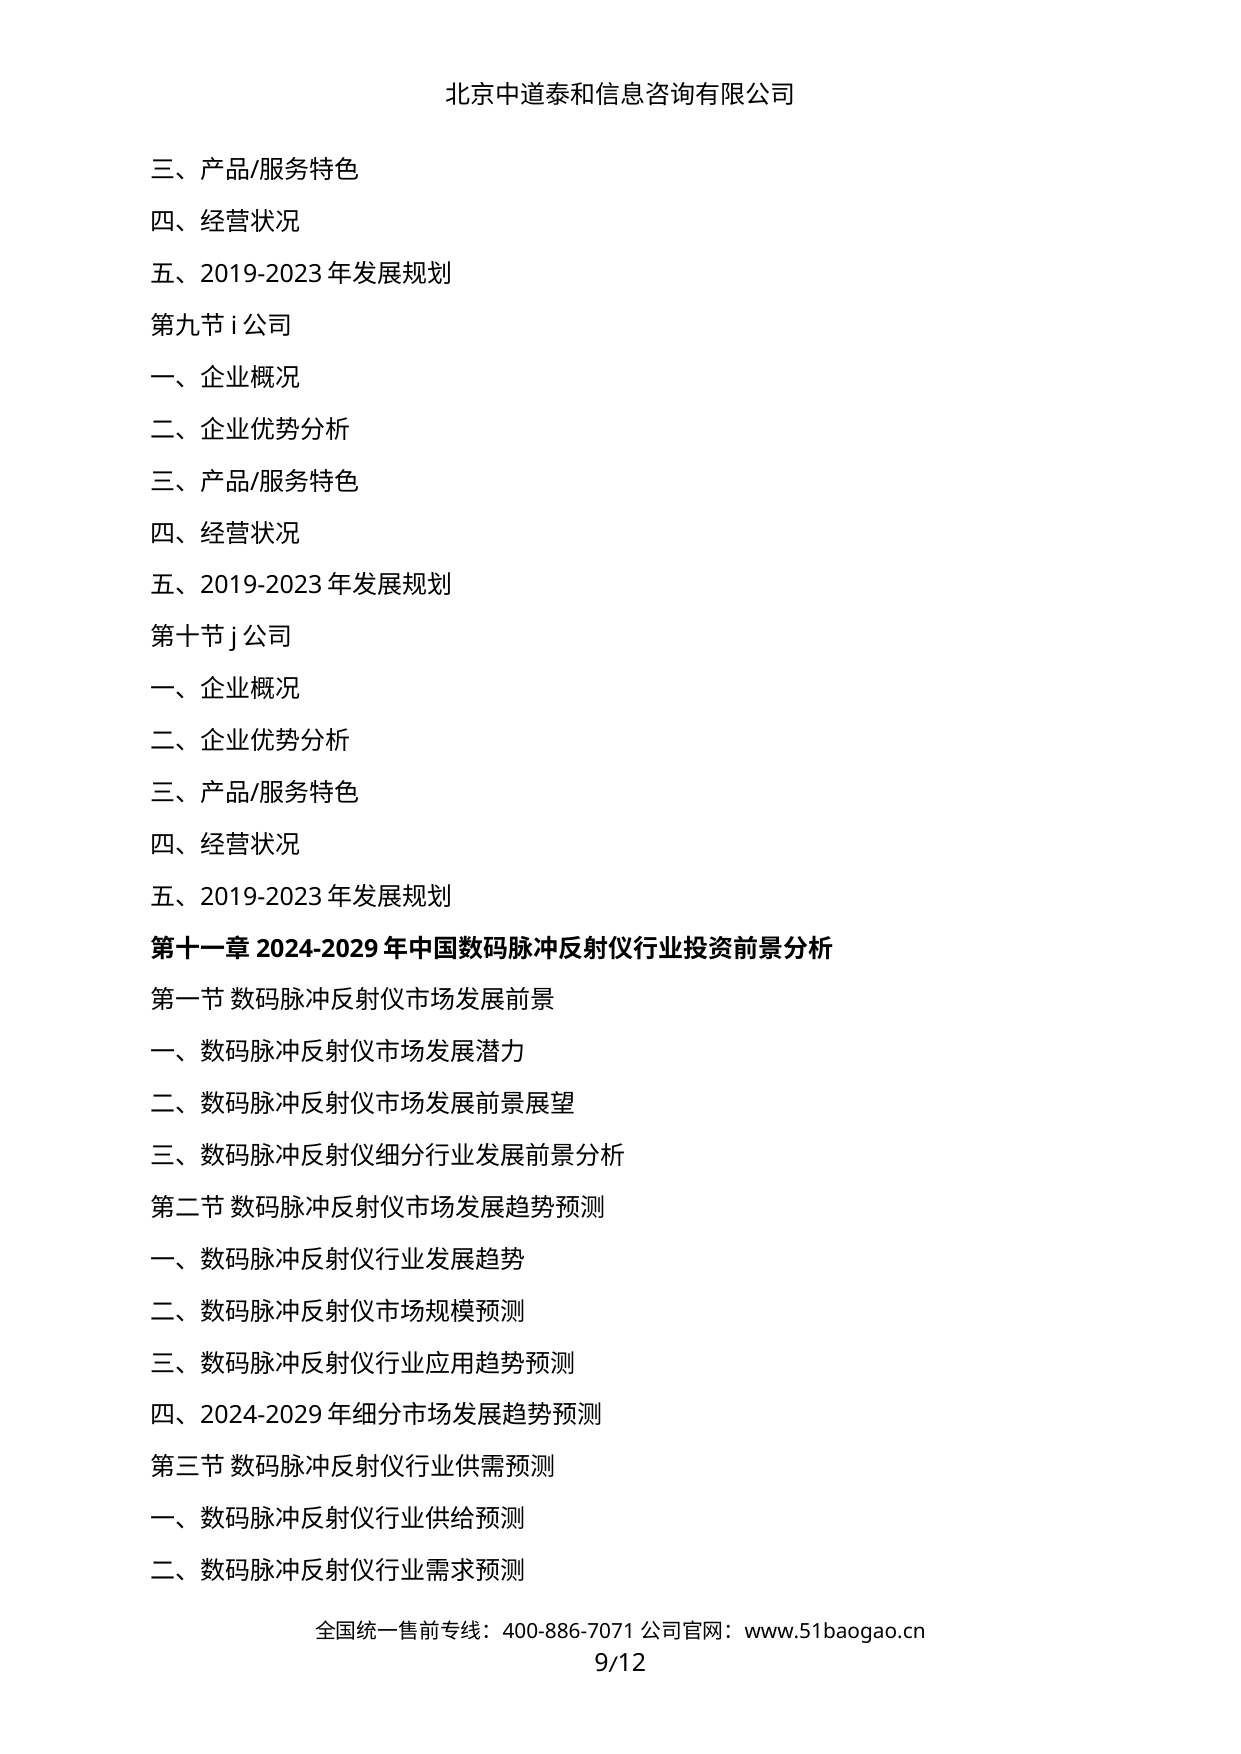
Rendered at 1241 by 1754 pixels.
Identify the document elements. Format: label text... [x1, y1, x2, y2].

text 第九节 i公司 [150, 306, 1090, 342]
text 二、数码脉冲反射仪行业需求预测 [150, 1551, 1090, 1587]
text 一、企业概况 [150, 669, 1090, 705]
text 第一节 数码脉冲反射仪市场发展前景 [150, 980, 1090, 1016]
text 二、企业优势分析 [150, 721, 1090, 757]
text 一、数码脉冲反射仪行业发展趋势 [150, 1239, 1090, 1276]
text 五、2019-2023年发展规划 [150, 254, 1090, 290]
text 三、数码脉冲反射仪行业应用趋势预测 [150, 1343, 1090, 1379]
text 一、企业概况 [150, 357, 1090, 394]
text 三、产品/服务特色 [150, 150, 1090, 186]
text 三、数码脉冲反射仪细分行业发展前景分析 [150, 1136, 1090, 1172]
text 二、数码脉冲反射仪市场规模预测 [150, 1291, 1090, 1327]
text 三、产品/服务特色 [150, 772, 1090, 809]
text 第十一章 2024-2029年中国数码脉冲反射仪行业投资前景分析 [150, 928, 1090, 964]
text 一、数码脉冲反射仪市场发展潜力 [150, 1032, 1090, 1068]
text 五、2019-2023年发展规划 [150, 876, 1090, 912]
text 四、经营状况 [150, 513, 1090, 549]
text 四、2024-2029年细分市场发展趋势预测 [150, 1395, 1090, 1431]
text 四、经营状况 [150, 824, 1090, 861]
text 五、2019-2023年发展规划 [150, 565, 1090, 601]
text 第十节 j公司 [150, 617, 1090, 653]
text 二、企业优势分析 [150, 409, 1090, 446]
text 二、数码脉冲反射仪市场发展前景展望 [150, 1084, 1090, 1120]
text 一、数码脉冲反射仪行业供给预测 [150, 1499, 1090, 1535]
text 第三节 数码脉冲反射仪行业供需预测 [150, 1447, 1090, 1483]
text 第二节 数码脉冲反射仪市场发展趋势预测 [150, 1187, 1090, 1224]
text 三、产品/服务特色 [150, 461, 1090, 497]
text 四、经营状况 [150, 202, 1090, 238]
